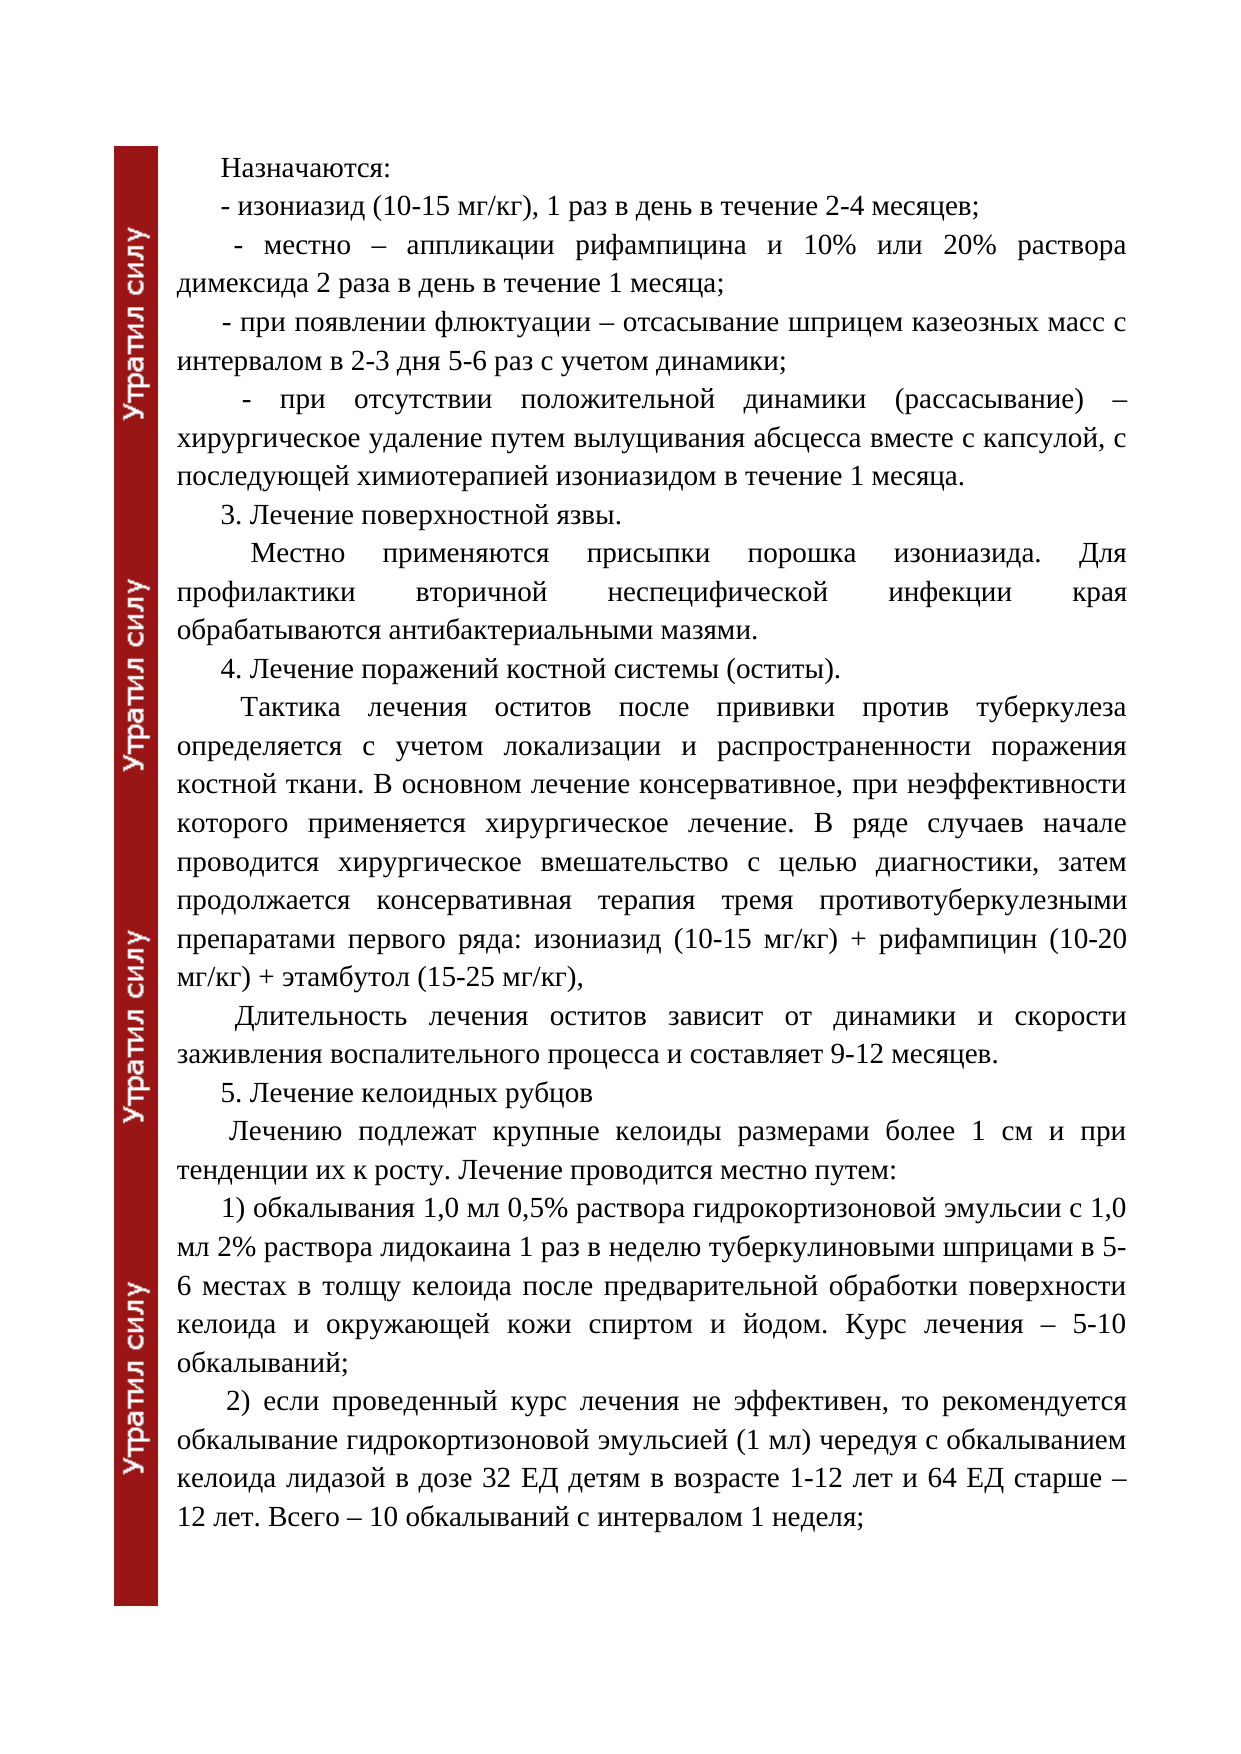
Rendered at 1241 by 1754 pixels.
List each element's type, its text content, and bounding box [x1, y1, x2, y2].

picture [114, 183, 158, 188]
picture [114, 376, 158, 381]
text - изониазид (10-15 мг/кг), 1 раз в день в течение 2-4 месяцев; [112, 188, 1128, 222]
text Назначаются: [112, 150, 1128, 183]
text 5. Лечение келоидных рубцов [112, 1075, 1128, 1108]
picture [114, 530, 158, 535]
picture [114, 1070, 158, 1075]
text 3. Лечение поверхностной язвы. [112, 497, 1128, 530]
picture [114, 1186, 158, 1191]
text - местно – аппликации рифампицина и 10% или 20% раствора димексида 2 раза в день в течение 1 месяца; [112, 227, 1128, 299]
picture [114, 492, 158, 497]
text - при отсутствии положительной динамики (рассасывание) – хирургическое удаление путем вылущивания абсцесса вместе с капсулой, с последующей химиотерапией изониазидом в течение 1 месяца. [112, 381, 1128, 492]
text 2) если проведенный курс лечения не эффективен, то рекомендуется обкалывание гидрокортизоновой эмульсией (1 мл) чередуя с обкалыванием келоида лидазой в дозе 32 ЕД детям в возрасте 1-12 лет и 64 ЕД старше – 12 лет. Всего – 10 обкалываний с интервалом 1 неделя; [112, 1383, 1128, 1532]
text 1) обкалывания 1,0 мл 0,5% раствора гидрокортизоновой эмульсии с 1,0 мл 2% раствора лидокаина 1 раз в неделю туберкулиновыми шприцами в 5-6 местах в толщу келоида после предварительной обработки поверхности келоида и окружающей кожи спиртом и йодом. Курс лечения – 5-10 обкалываний; [112, 1191, 1128, 1378]
picture [114, 1532, 158, 1606]
text Местно применяются присыпки порошка изониазида. Для профилактики вторичной неспецифической инфекции края обрабатываются антибактериальными мазями. [112, 535, 1128, 646]
picture [114, 646, 158, 651]
picture [114, 222, 158, 227]
picture [114, 1108, 158, 1113]
text - при появлении флюктуации – отсасывание шприцем казеозных масс с интервалом в 2-3 дня 5-6 раз с учетом динамики; [112, 304, 1128, 376]
picture [114, 299, 158, 304]
text Длительность лечения оститов зависит от динамики и скорости заживления воспалительного процесса и составляет 9-12 месяцев. [112, 998, 1128, 1070]
text Тактика лечения оститов после прививки против туберкулеза определяется с учетом локализации и распространенности поражения костной ткани. В основном лечение консервативное, при неэффективности которого применяется хирургическое лечение. В ряде случаев начале проводится хирургическое вмешательство с целью диагностики, затем продолжается консервативная терапия тремя противотуберкулезными препаратами первого ряда: изониазид (10-15 мг/кг) + рифампицин (10-20 мг/кг) + этамбутол (15-25 мг/кг), [112, 689, 1128, 993]
picture [114, 1378, 158, 1383]
picture [114, 993, 158, 998]
text 4. Лечение поражений костной системы (оститы). [112, 651, 1128, 684]
picture [114, 684, 158, 689]
text Лечению подлежат крупные келоиды размерами более 1 см и при тенденции их к росту. Лечение проводится местно путем: [112, 1113, 1128, 1186]
picture [114, 146, 158, 150]
